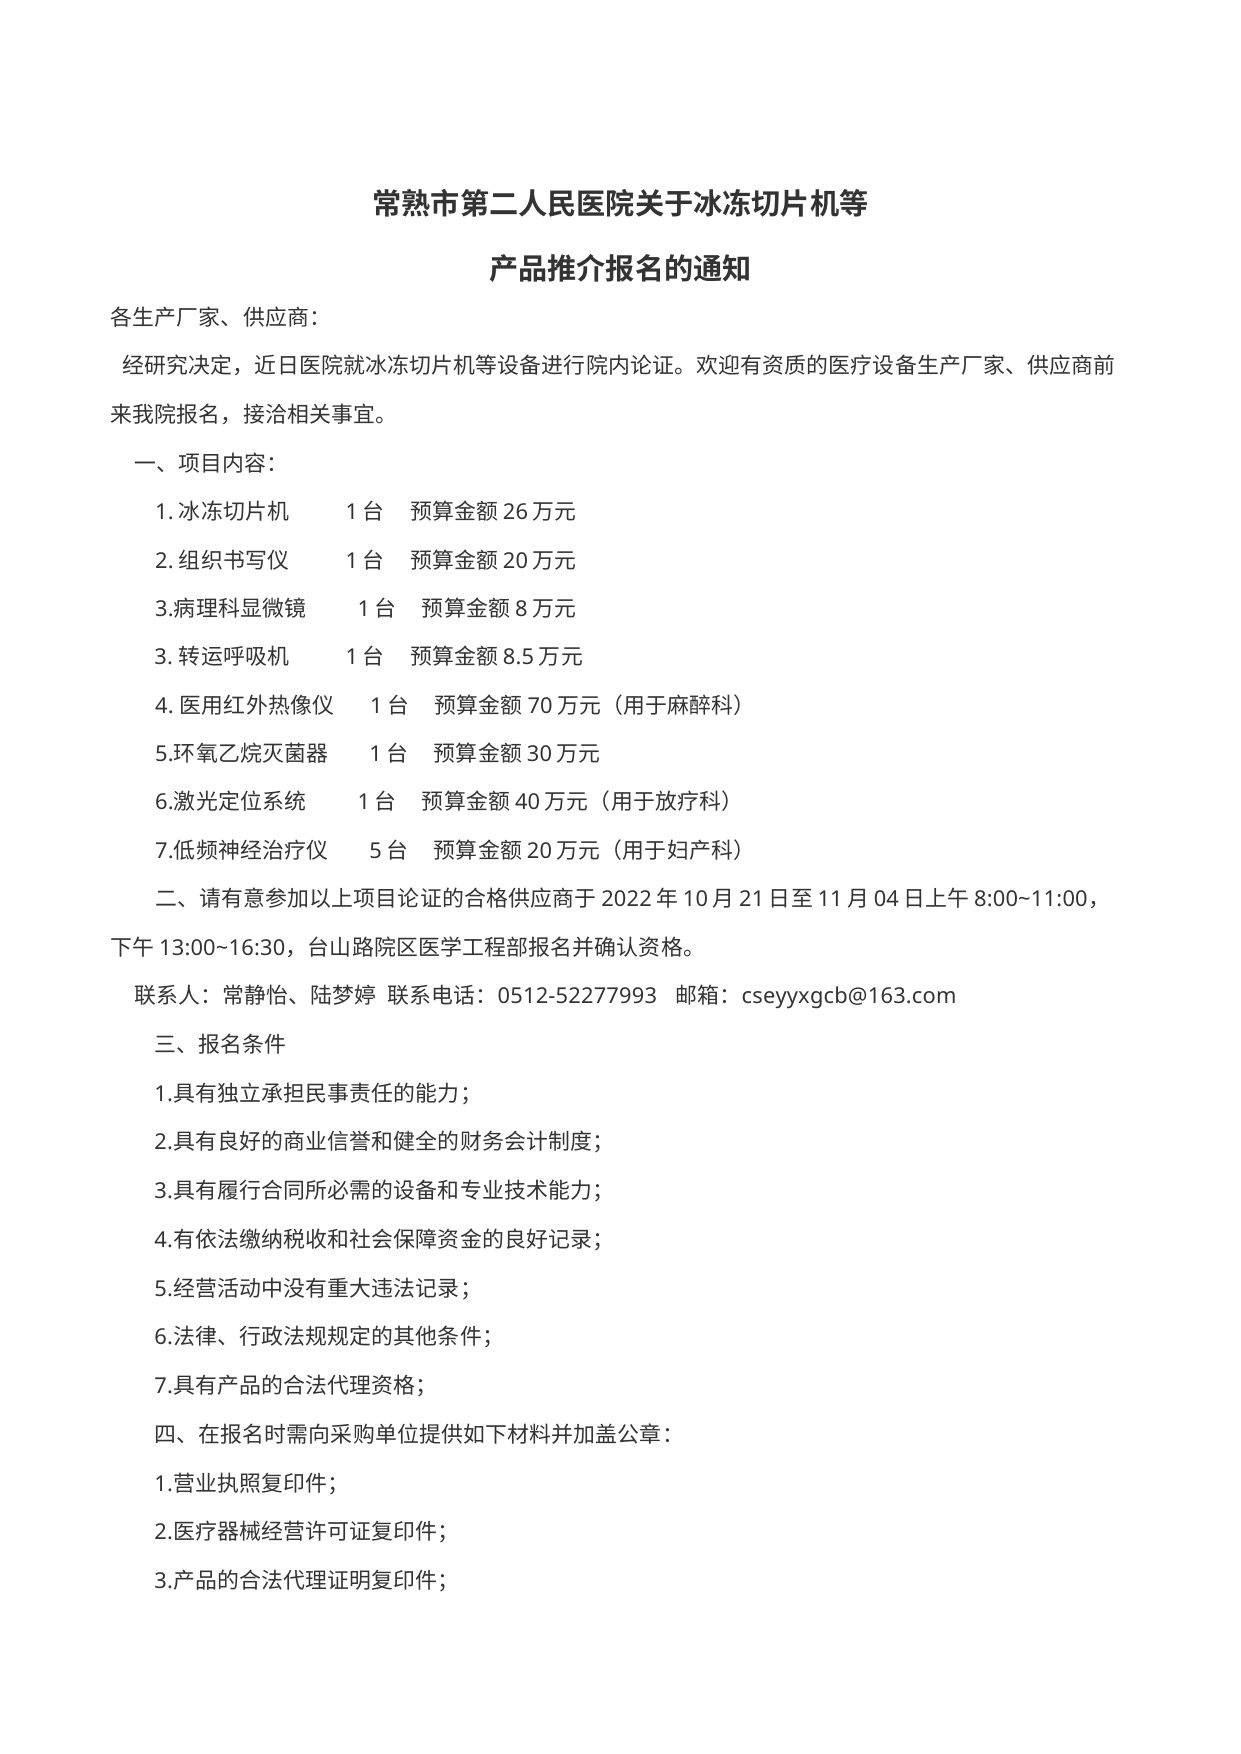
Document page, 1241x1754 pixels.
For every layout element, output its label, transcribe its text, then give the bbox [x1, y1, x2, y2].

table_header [110, 299, 1130, 1595]
table_header 常熟市第二人民医院关于冰冻切片机等 产品推介报名的通知 [73, 169, 1167, 299]
